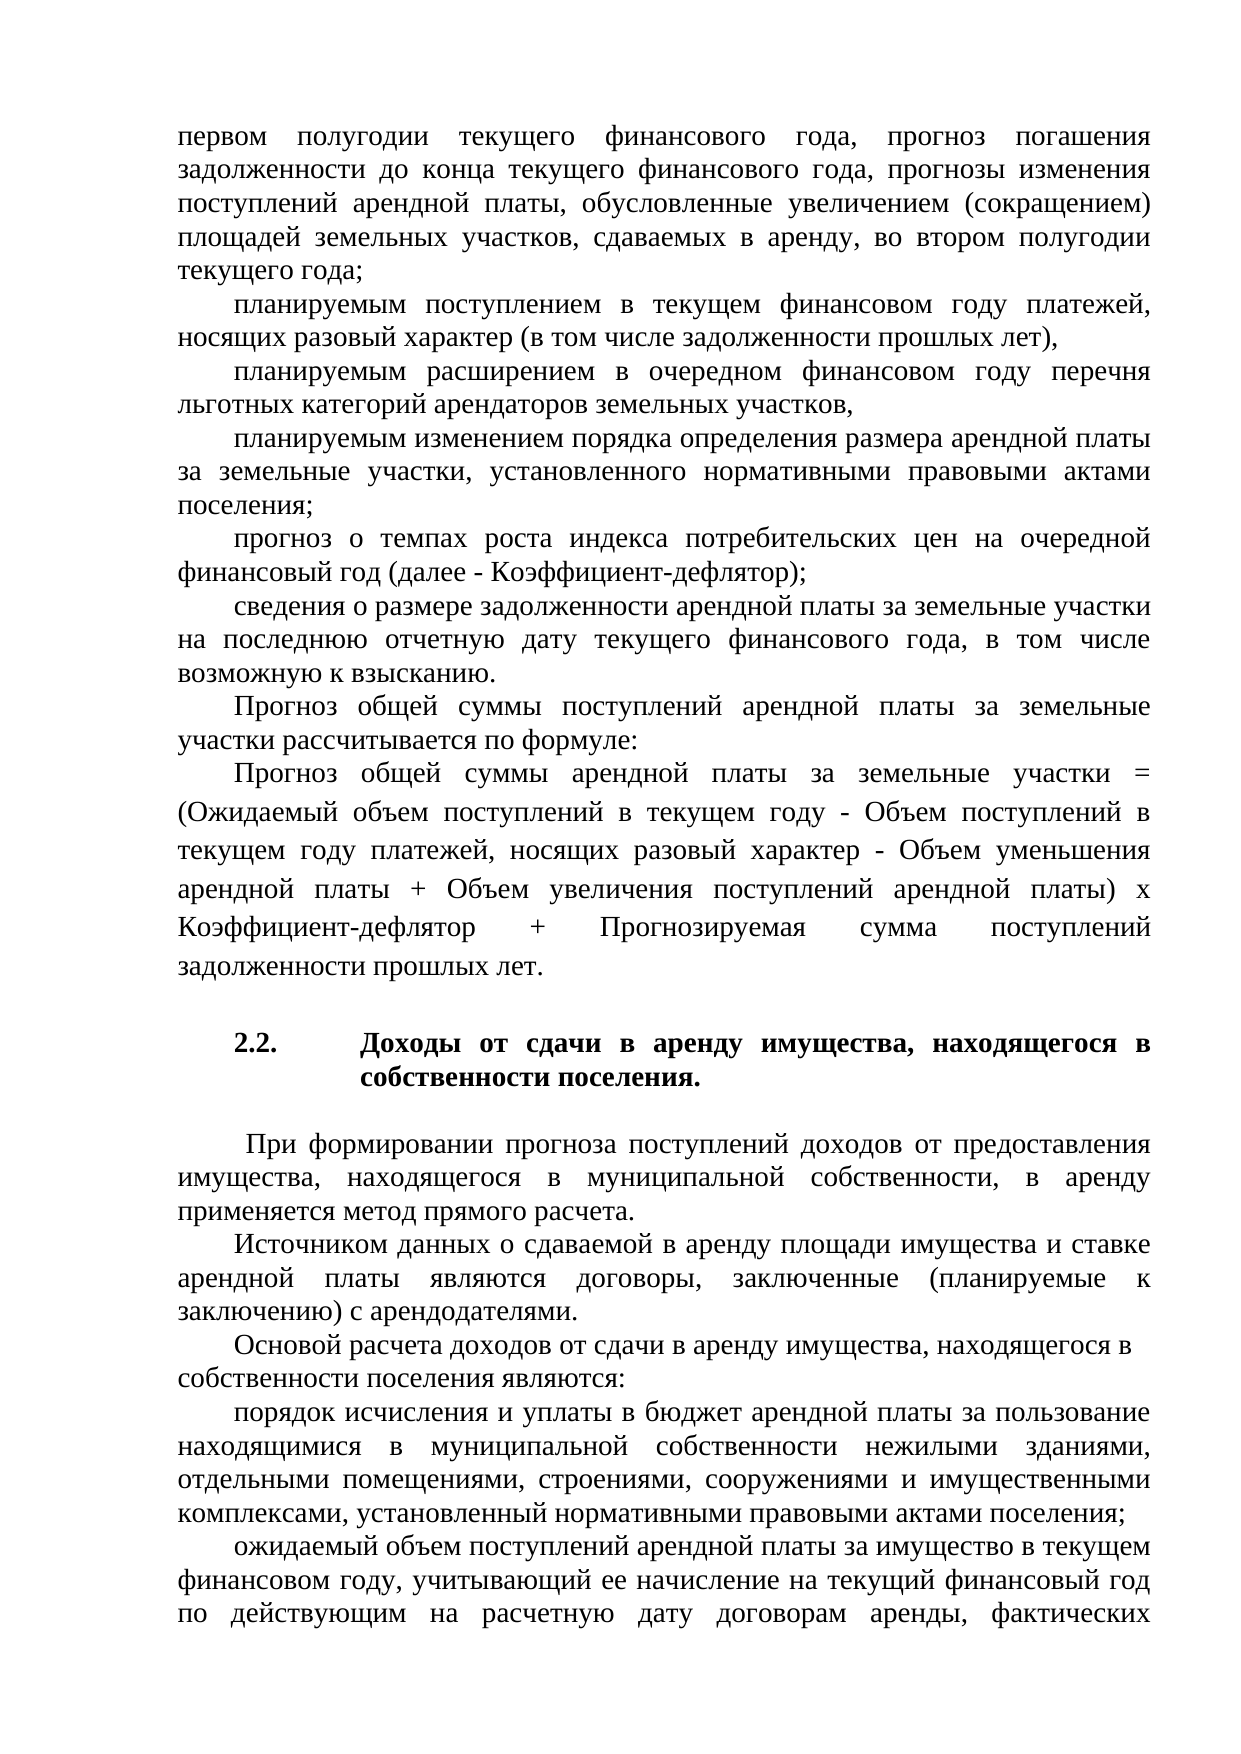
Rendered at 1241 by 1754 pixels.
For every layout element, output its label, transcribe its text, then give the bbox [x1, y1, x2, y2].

text При формировании прогноза поступлений доходов от предоставления имущества, находящегося в муниципальной собственности, в аренду применяется метод прямого расчета. [177, 1126, 1152, 1226]
text сведения о размере задолженности арендной платы за земельные участки на последнюю отчетную дату текущего финансового года, в том числе возможную к взысканию. [177, 588, 1152, 688]
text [177, 1528, 1152, 1629]
text Прогноз общей суммы арендной платы за земельные участки = (Ожидаемый объем поступлений в текущем году - Объем поступлений в текущем году платежей, носящих разовый характер - Объем уменьшения арендной платы + Объем увеличения поступлений арендной платы) x Коэффициент-дефлятор + Прогнозируемая сумма поступлений задолженности прошлых лет. [177, 755, 1152, 982]
text планируемым поступлением в текущем финансовом году платежей, носящих разовый характер (в том числе задолженности прошлых лет), [177, 286, 1152, 353]
text планируемым расширением в очередном финансовом году перечня льготных категорий арендаторов земельных участков, [177, 353, 1152, 420]
text планируемым изменением порядка определения размера арендной платы за земельные участки, установленного нормативными правовыми актами поселения; [177, 420, 1152, 521]
text прогноз о темпах роста индекса потребительских цен на очередной финансовый год (далее - Коэффициент-дефлятор); [177, 521, 1152, 588]
text Основой расчета доходов от сдачи в аренду имущества, находящегося в собственности поселения являются: [177, 1327, 1152, 1394]
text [177, 118, 1152, 286]
list Доходы от сдачи в аренду имущества, находящегося в собственности поселения. [233, 1025, 1152, 1092]
text порядок исчисления и уплаты в бюджет арендной платы за пользование находящимися в муниципальной собственности нежилыми зданиями, отдельными помещениями, строениями, сооружениями и имущественными комплексами, установленный нормативными правовыми актами поселения; [177, 1394, 1152, 1528]
text Прогноз общей суммы поступлений арендной платы за земельные участки рассчитывается по формуле: [177, 688, 1152, 755]
text Источником данных о сдаваемой в аренду площади имущества и ставке арендной платы являются договоры, заключенные (планируемые к заключению) с арендодателями. [177, 1226, 1152, 1327]
